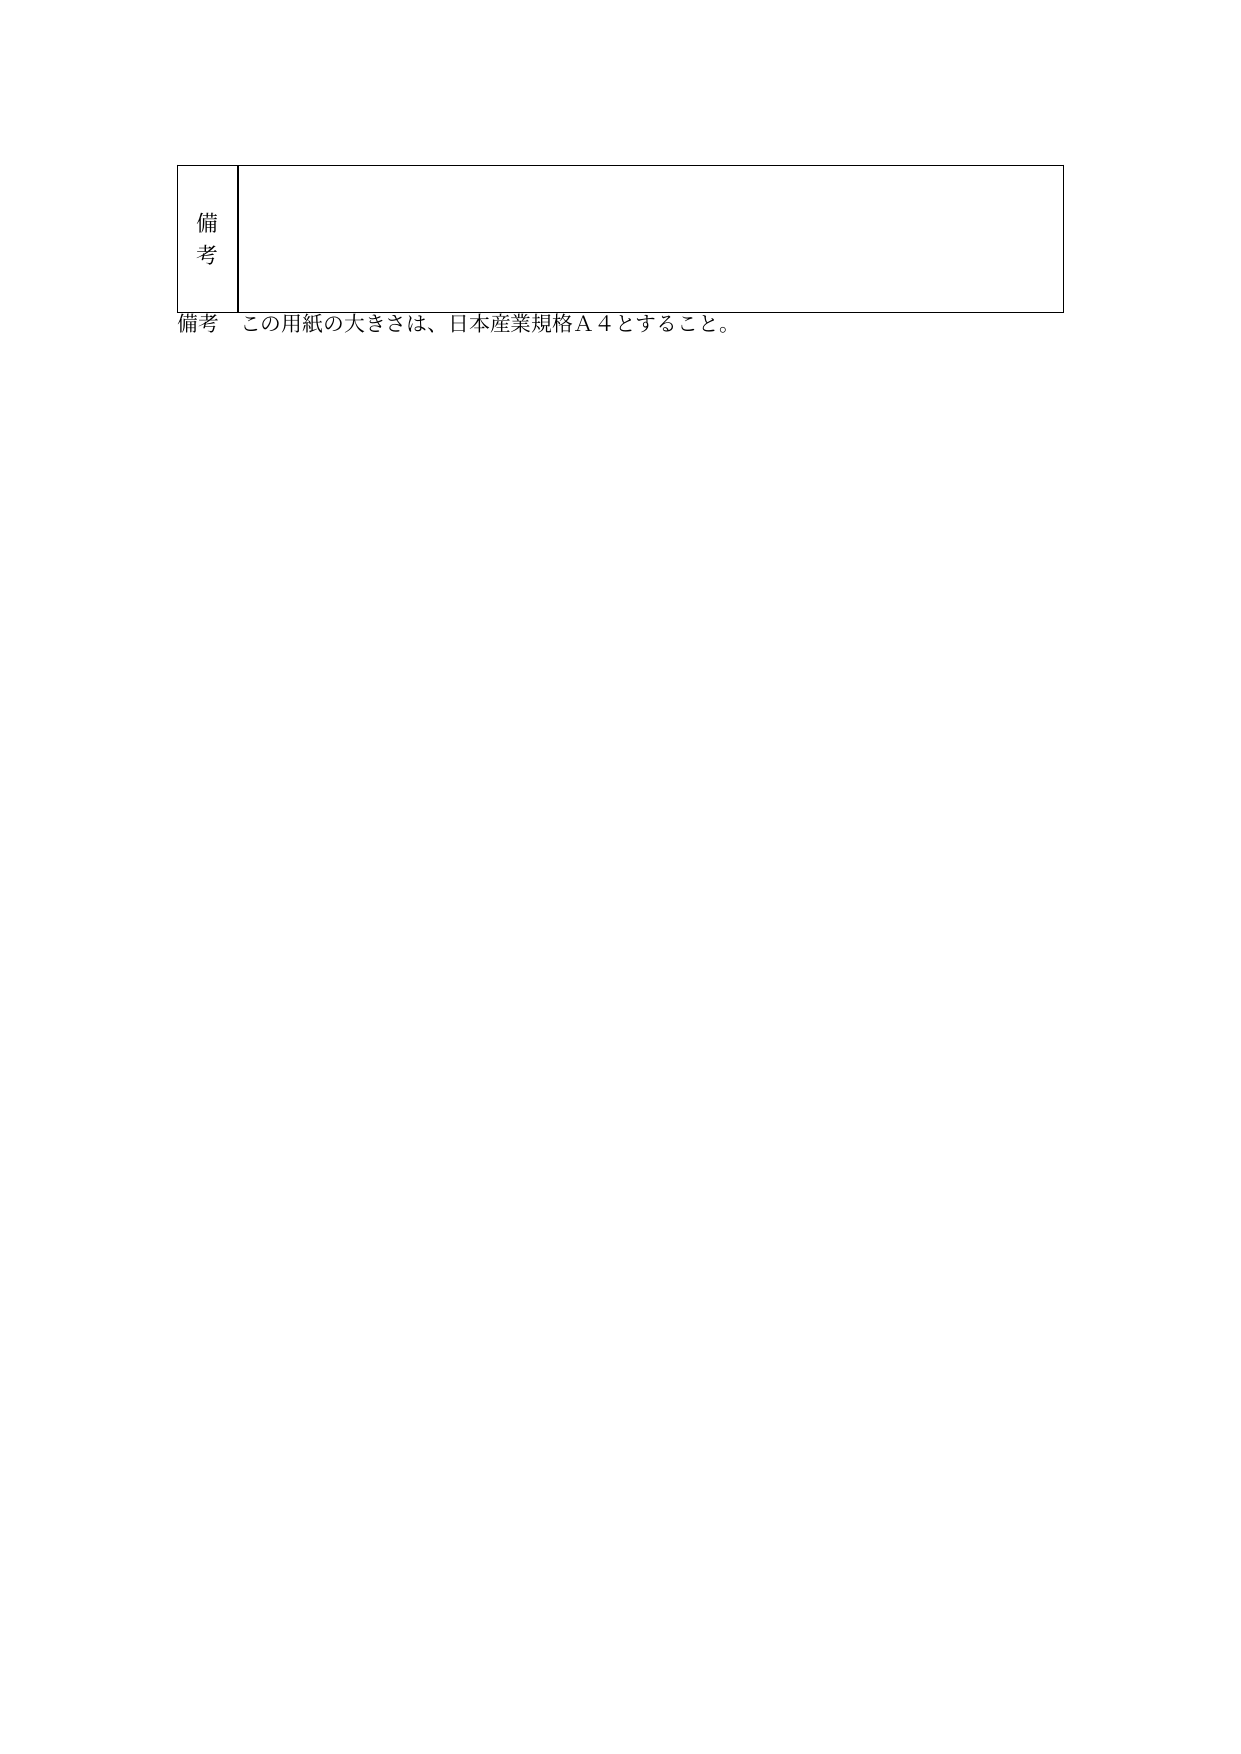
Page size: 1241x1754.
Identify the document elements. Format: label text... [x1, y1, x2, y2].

table_cell 備考 [178, 166, 237, 312]
table_cell [239, 166, 1063, 312]
text 備考 この用紙の大きさは、日本産業規格Ａ４とすること。 [177, 313, 1063, 336]
